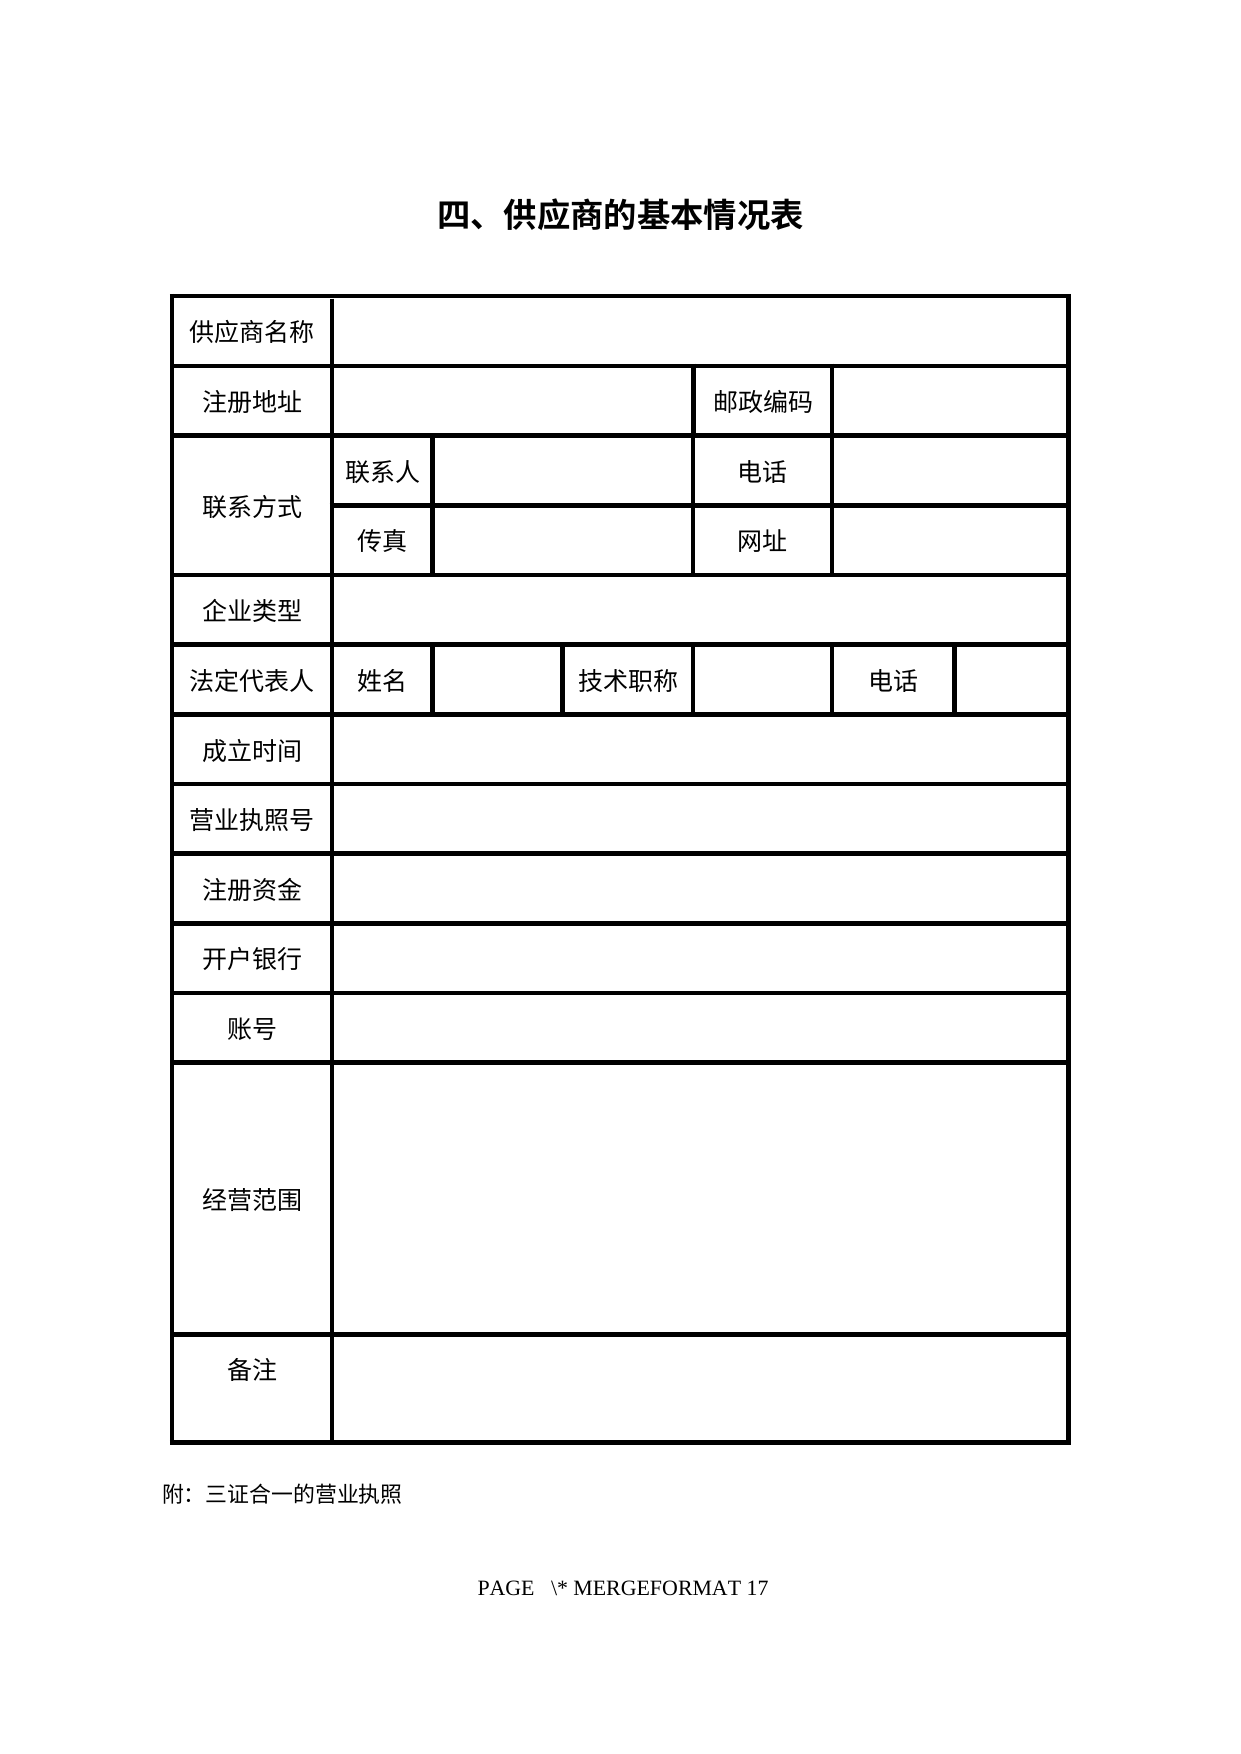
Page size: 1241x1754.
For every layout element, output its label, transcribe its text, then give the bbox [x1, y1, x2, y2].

table_header 供应商名称 [174, 298, 332, 363]
table_cell 法定代表人 [174, 647, 330, 712]
table_cell [834, 508, 1066, 572]
table_cell [834, 368, 1066, 433]
table_cell 联系方式 [174, 438, 330, 572]
table_cell [334, 577, 1066, 642]
text 附：三证合一的营业执照 [118, 1477, 1122, 1509]
table_cell 电话 [695, 438, 830, 503]
table_cell [334, 1065, 1066, 1332]
table_cell [834, 438, 1066, 503]
table_cell 网址 [695, 508, 830, 572]
table_cell 联系人 [334, 438, 430, 503]
text 四、供应商的基本情况表 [118, 180, 1122, 245]
table_cell 备注 [174, 1337, 330, 1440]
table_cell 成立时间 [174, 717, 330, 782]
table_cell 企业类型 [174, 577, 330, 642]
table_cell [695, 647, 830, 712]
table_cell 账号 [174, 995, 330, 1060]
table_cell 注册资金 [174, 856, 330, 921]
table_cell 营业执照号 [174, 786, 330, 851]
table_cell 注册地址 [174, 368, 330, 433]
table_cell [334, 786, 1066, 851]
table_cell 姓名 [334, 647, 430, 712]
table_cell [435, 508, 691, 572]
table_cell [435, 438, 691, 503]
table_cell 技术职称 [565, 647, 691, 712]
table_cell 经营范围 [174, 1065, 330, 1332]
table_cell [334, 856, 1066, 921]
table_header [334, 298, 1066, 363]
table_cell [435, 647, 560, 712]
table_cell 开户银行 [174, 926, 330, 991]
table_cell 邮政编码 [696, 368, 830, 433]
table_cell 传真 [334, 508, 430, 572]
table_cell 电话 [834, 647, 952, 712]
table_cell [334, 717, 1066, 782]
table_cell [334, 368, 691, 433]
table_cell [334, 926, 1066, 991]
table_cell [334, 995, 1066, 1060]
table_cell [334, 1337, 1066, 1440]
table_cell [957, 647, 1066, 712]
